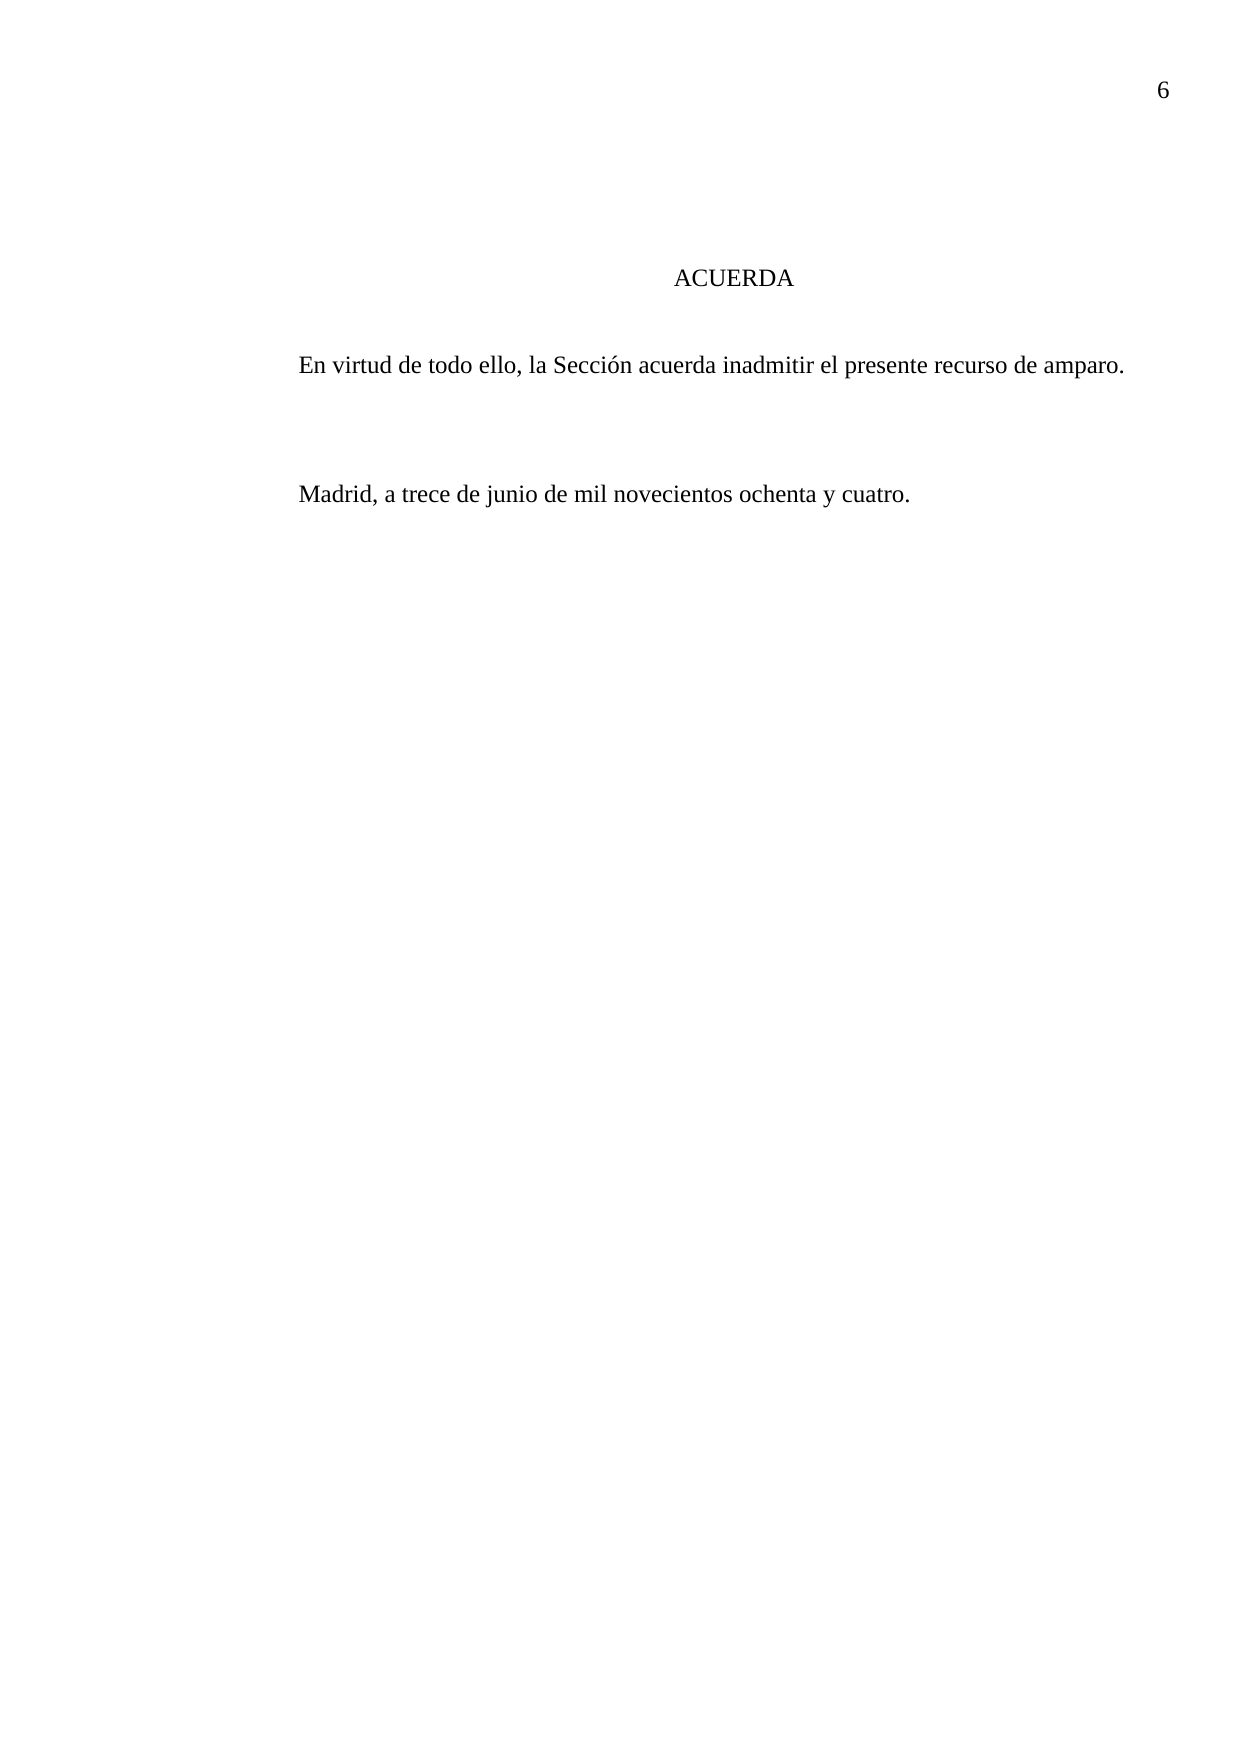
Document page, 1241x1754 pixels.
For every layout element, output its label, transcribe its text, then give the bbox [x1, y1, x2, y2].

text ACUERDA [224, 263, 1169, 292]
text En virtud de todo ello, la Sección acuerda inadmitir el presente recurso de amparo. [224, 350, 1169, 378]
text Madrid, a trece de junio de mil novecientos ochenta y cuatro. [224, 479, 1169, 508]
